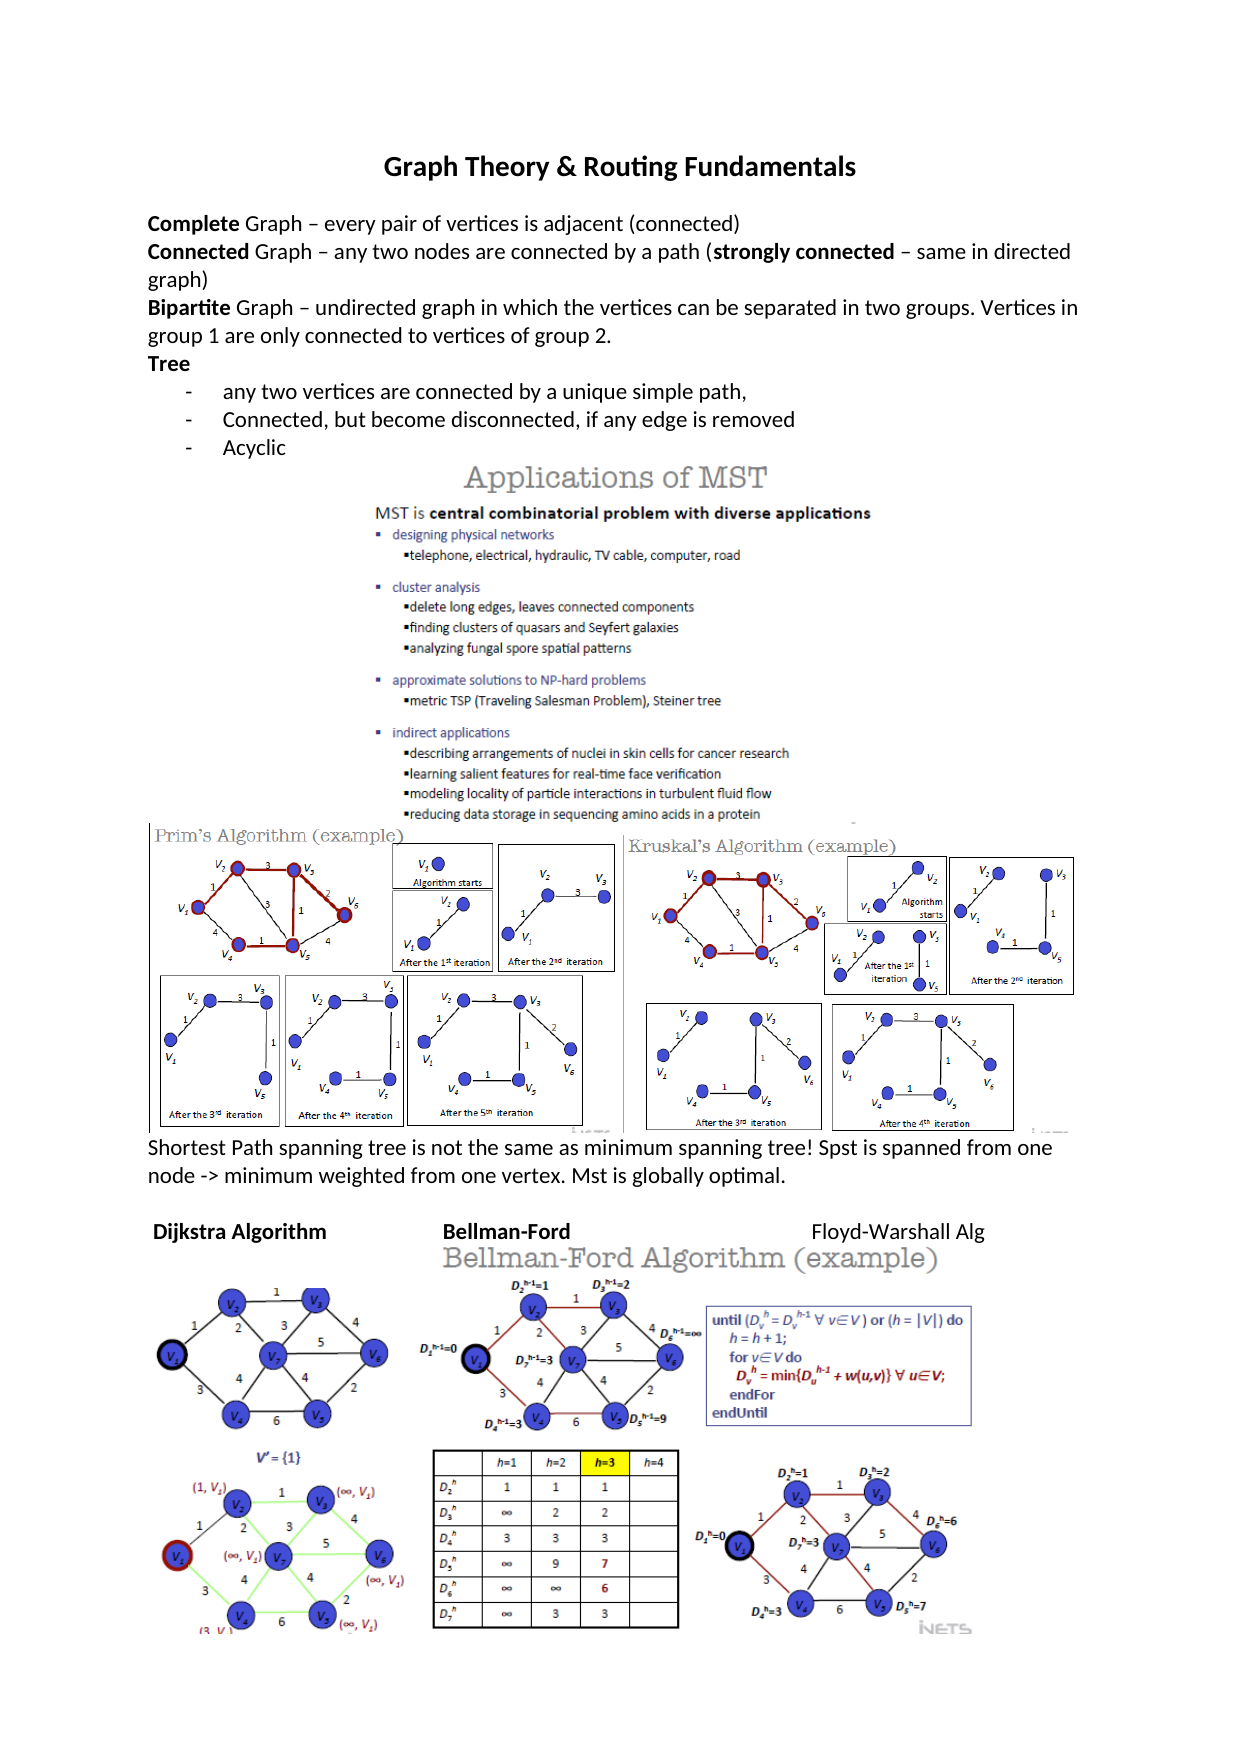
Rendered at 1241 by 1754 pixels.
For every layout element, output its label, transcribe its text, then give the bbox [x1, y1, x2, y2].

text Tree [148, 349, 1093, 377]
text Complete Graph – every pair of vertices is adjacent (connected) [148, 209, 1093, 237]
text Dijkstra Algorithm Bellman-Ford Floyd-Warshall Alg [148, 1217, 1093, 1245]
list any two vertices are connected by a unique simple path, [185, 377, 1093, 406]
text Bipartite Graph – undirected graph in which the vertices can be separated in two groups. Vertices in group 1 are only connected to vertices of group 2. [148, 293, 1093, 349]
text Shortest Path spanning tree is not the same as minimum spanning tree! Spst is spanned from one node -> minimum weighted from one vertex. Mst is globally optimal. [148, 1133, 1093, 1189]
text Graph Theory & Routing Fundamentals [148, 148, 1093, 183]
list Acyclic [185, 433, 1093, 462]
text Connected Graph – any two nodes are connected by a path (strongly connected – same in directed graph) [148, 237, 1093, 293]
list Connected, but become disconnected, if any edge is removed [185, 406, 1093, 433]
